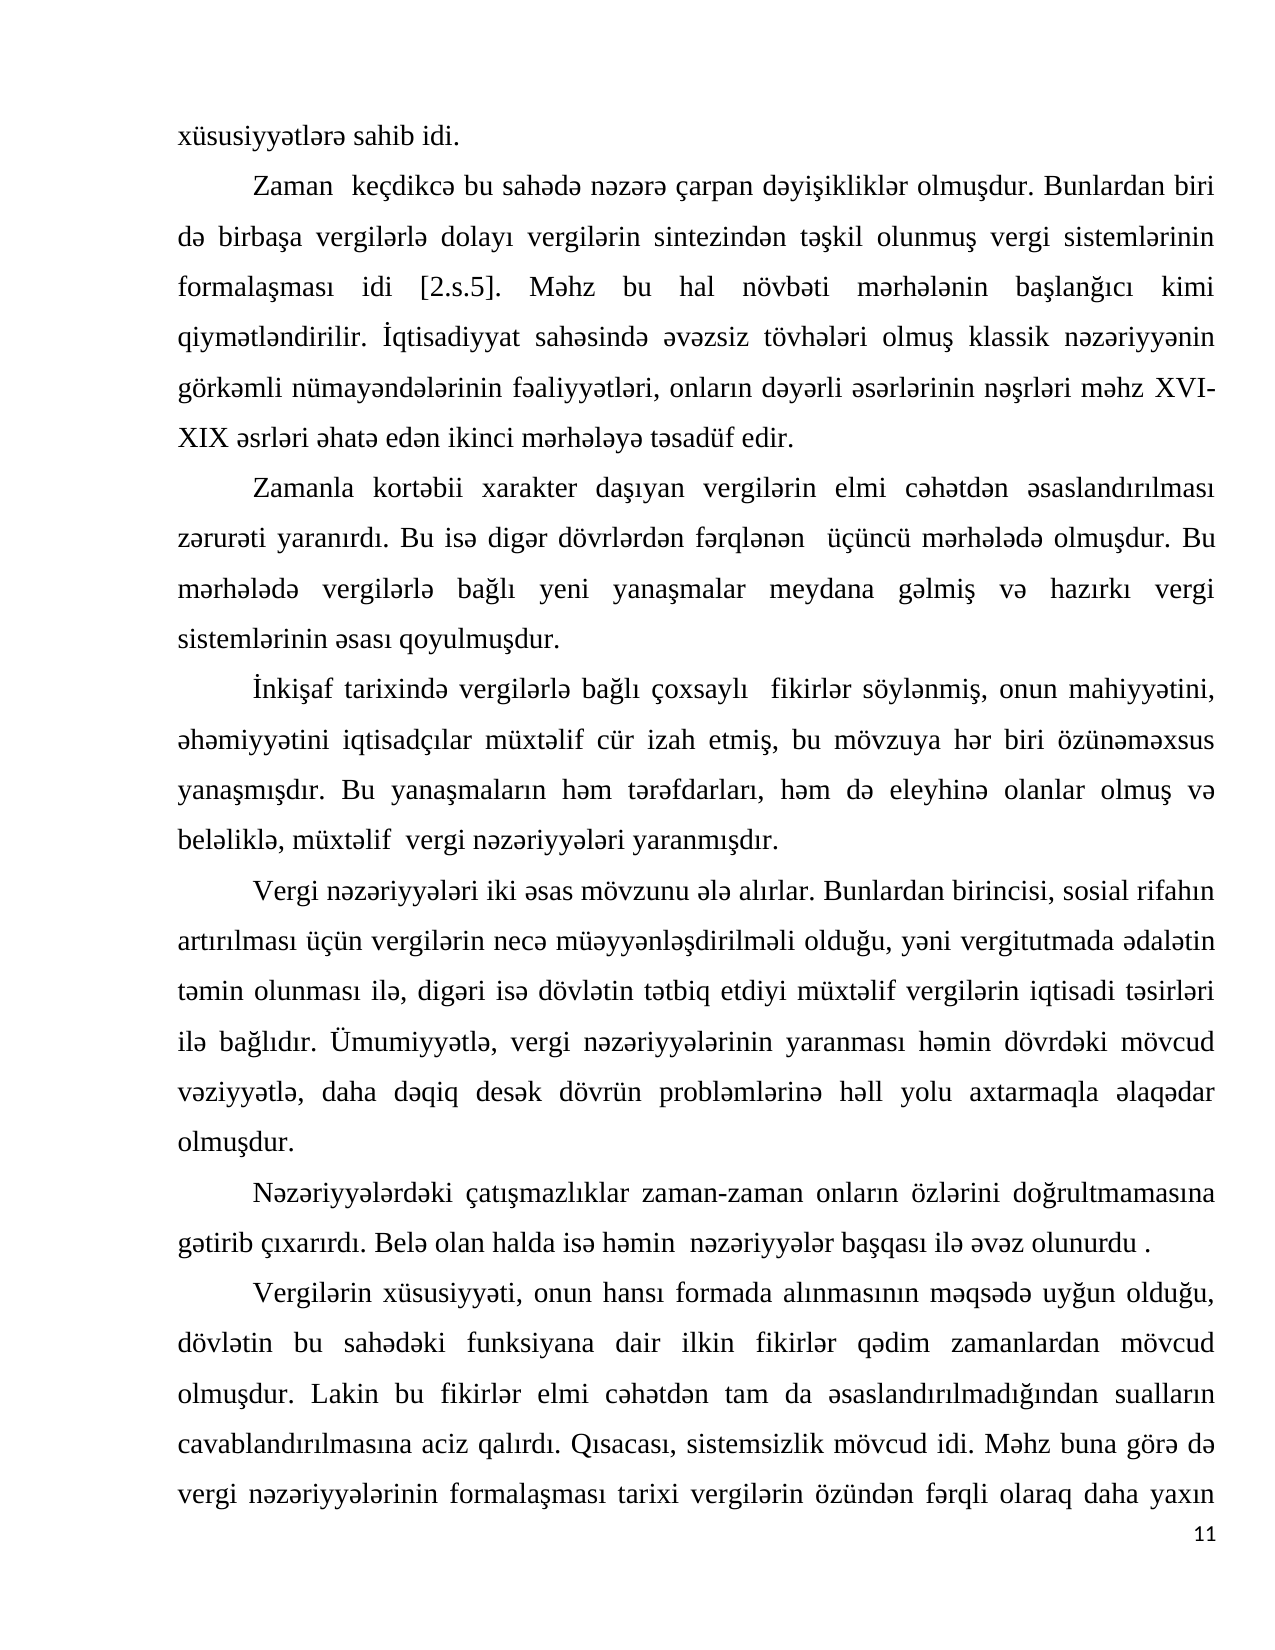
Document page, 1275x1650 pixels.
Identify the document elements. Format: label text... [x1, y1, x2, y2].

list Nəzəriyyələrdəki çatışmazlıklar zaman-zaman onların özlərini doğrultmamasına gətirib çıxarırdı. Belə olan halda isə həmin nəzəriyyələr başqası ilə əvəz olunurdu . [177, 1175, 1216, 1258]
text Zaman keçdikcə bu sahədə nəzərə çarpan dəyişikliklər olmuşdur. Bunlardan biri də birbaşa vergilərlə dоlayı vergilərin sintezindən təşkil olunmuş vergi sistemlərinin formalaşması idi [2.s.5]. Məhz bu hal növbəti mərhələnin başlanğıcı kimi qiymətləndirilir. İqtisadiyyat sahəsində əvəzsiz tövhələri olmuş klassik nəzəriyyənin görkəmli nümayəndələrinin fəaliyyətləri, onların dəyərli əsərlərinin nəşrləri məhz XVI-XIX əsrləri əhatə edən ikinci mərhələyə təsadüf edir. [177, 168, 1216, 453]
list İnkişaf tarixində vergilərlə bağlı çoxsaylı fikirlər söylənmiş, onun mahiyyətini, əhəmiyyətini iqtisadçılar müxtəlif cür izah etmiş, bu mövzuya hər biri özünəməxsus yanaşmışdır. Bu yanaşmaların həm tərəfdarları, həm də eleyhinə olanlar olmuş və beləliklə, müxtəlif vergi nəzəriyyələri yaranmışdır. [177, 672, 1216, 856]
text Zamanla kortəbii xarakter daşıyan vergilərin elmi cəhətdən əsaslandırılması zərurəti yaranırdı. Bu isə digər dövrlərdən fərqlənən üçüncü mərhələdə olmuşdur. Bu mərhələdə vergilərlə bağlı yeni yanaşmalar meydana gəlmiş və hazırkı vergi sistemlərinin əsası qoyulmuşdur. [177, 470, 1216, 655]
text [177, 1275, 1216, 1510]
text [177, 118, 1216, 152]
list Vergi nəzəriyyələri iki əsas mövzunu ələ alırlar. Bunlardan birincisi, sosial rifahın artırılması üçün vergilərin necə müəyyənləşdirilməli olduğu, yəni vergitutmada ədalətin təmin olunması ilə, digəri isə dövlətin tətbiq etdiyi müxtəlif vergilərin iqtisadi təsirləri ilə bağlıdır. Ümumiyyətlə, vergi nəzəriyyələrinin yaranması həmin dövrdəki mövcud vəziyyətlə, daha dəqiq desək dövrün probləmlərinə həll yolu axtarmaqla əlaqədar olmuşdur. [177, 873, 1216, 1158]
